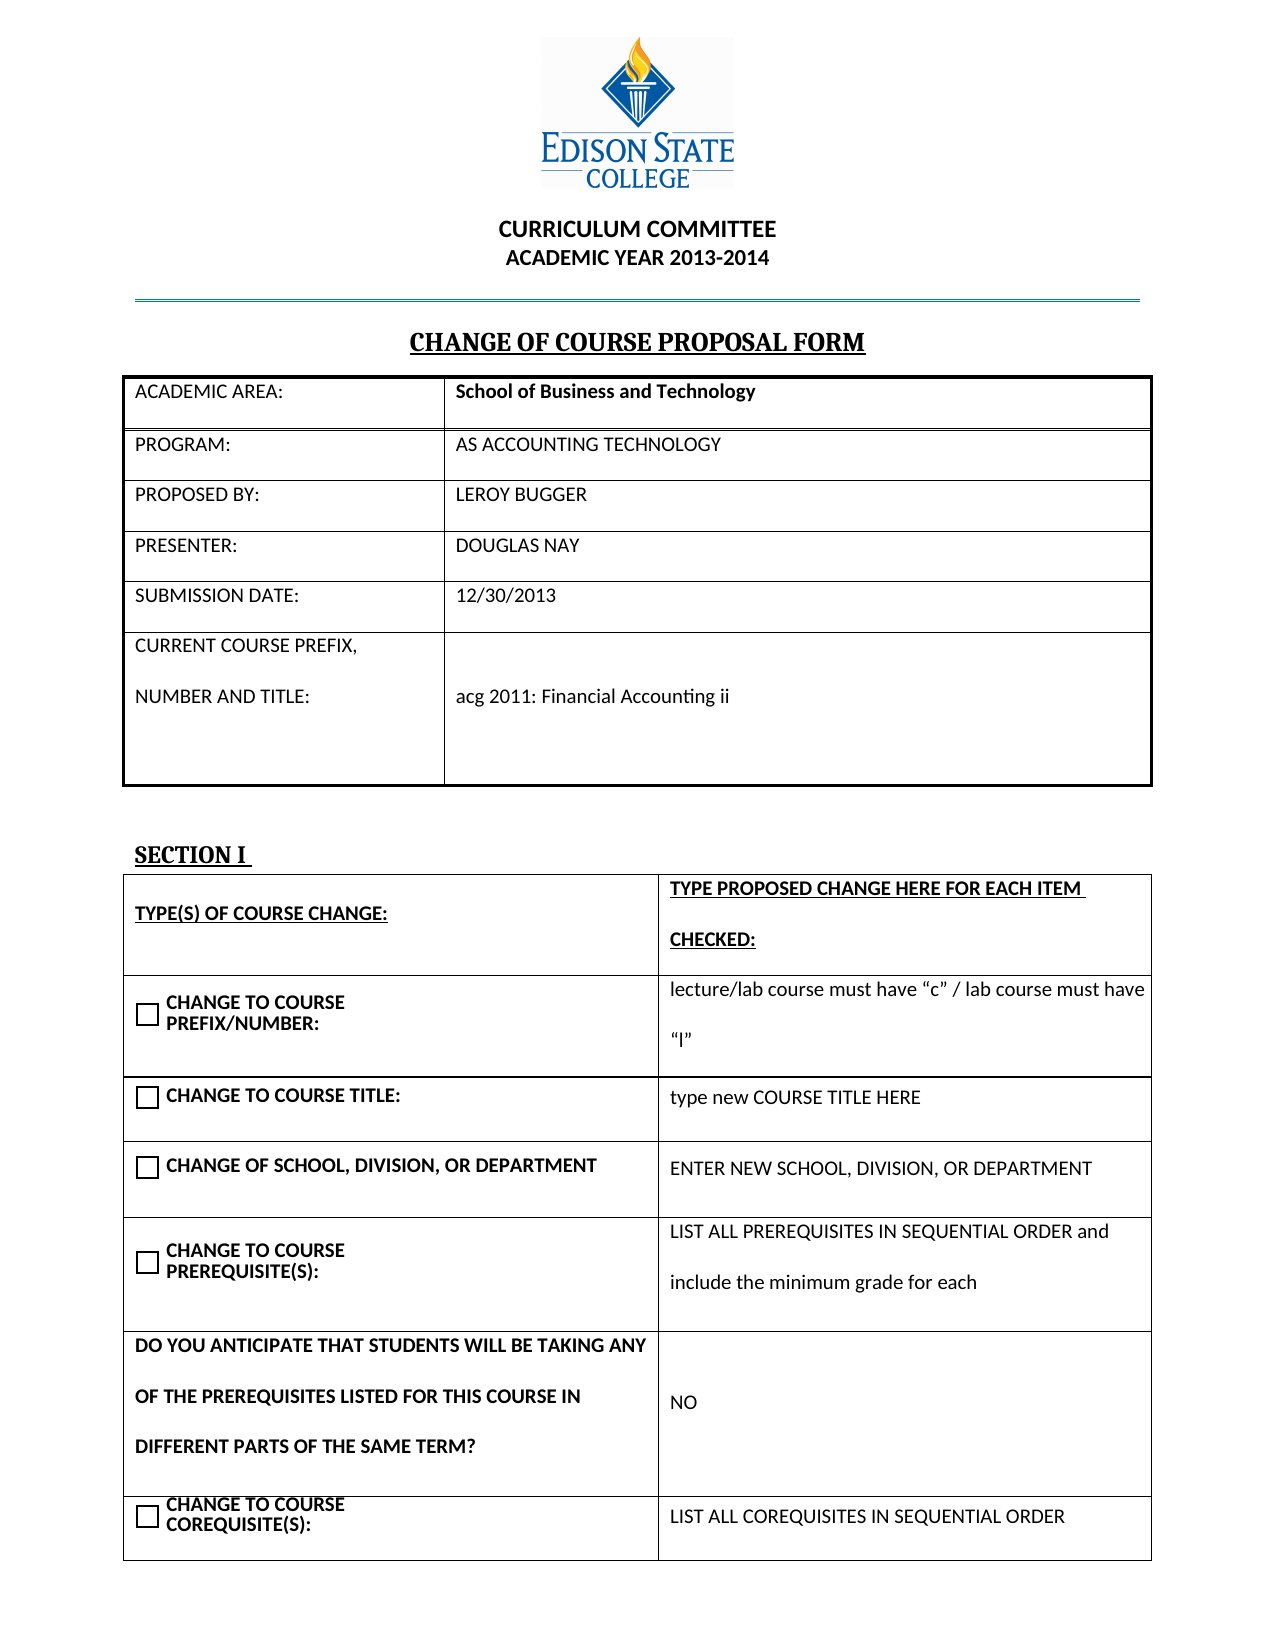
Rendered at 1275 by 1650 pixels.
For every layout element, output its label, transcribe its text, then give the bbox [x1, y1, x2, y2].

table_header TYPE PROPOSED CHANGE HERE FOR EACH ITEM CHECKED: [659, 875, 1151, 975]
table_cell [659, 1218, 1151, 1331]
table_header Academic area: [125, 379, 444, 428]
table_cell [124, 1142, 658, 1217]
table_cell [659, 1497, 1151, 1560]
table_cell [124, 1497, 658, 1560]
subtitle change of COURSE PROPOSAL FORM [135, 327, 1140, 358]
table_cell [445, 481, 1150, 531]
table_cell [659, 1078, 1151, 1141]
table_header TYPE(S) OF COURSE CHANGE: [124, 875, 658, 975]
table_cell [659, 976, 1151, 1076]
table_cell PRESENTER: [125, 532, 444, 581]
table_cell DO YOU ANTICIPATE THAT STUDENTS WILL BE TAKING ANY OF THE PREREQUISITES LISTED FOR THIS COURSE IN DIFFERENT PARTS OF THE SAME TERM? [124, 1332, 658, 1496]
table_cell [124, 1218, 658, 1331]
table_cell [445, 633, 1150, 784]
table_cell CURRENT COURSE PREFIX, NUMBER AND TITLE: [125, 633, 444, 784]
picture [541, 37, 734, 188]
table_cell AS Accounting Technology [445, 431, 1150, 480]
table_cell [445, 582, 1150, 632]
table_cell PROGRAM: [125, 431, 444, 480]
subtitle SECTION I [135, 841, 1140, 870]
table_cell [124, 976, 658, 1076]
table_cell [124, 1078, 658, 1141]
table_cell [659, 1332, 1151, 1496]
table_cell PROPOSEd by: [125, 481, 444, 531]
table_cell SUBMISSION DATE: [125, 582, 444, 632]
table_cell [659, 1142, 1151, 1217]
table_cell [445, 532, 1150, 581]
table_header [445, 379, 1150, 428]
